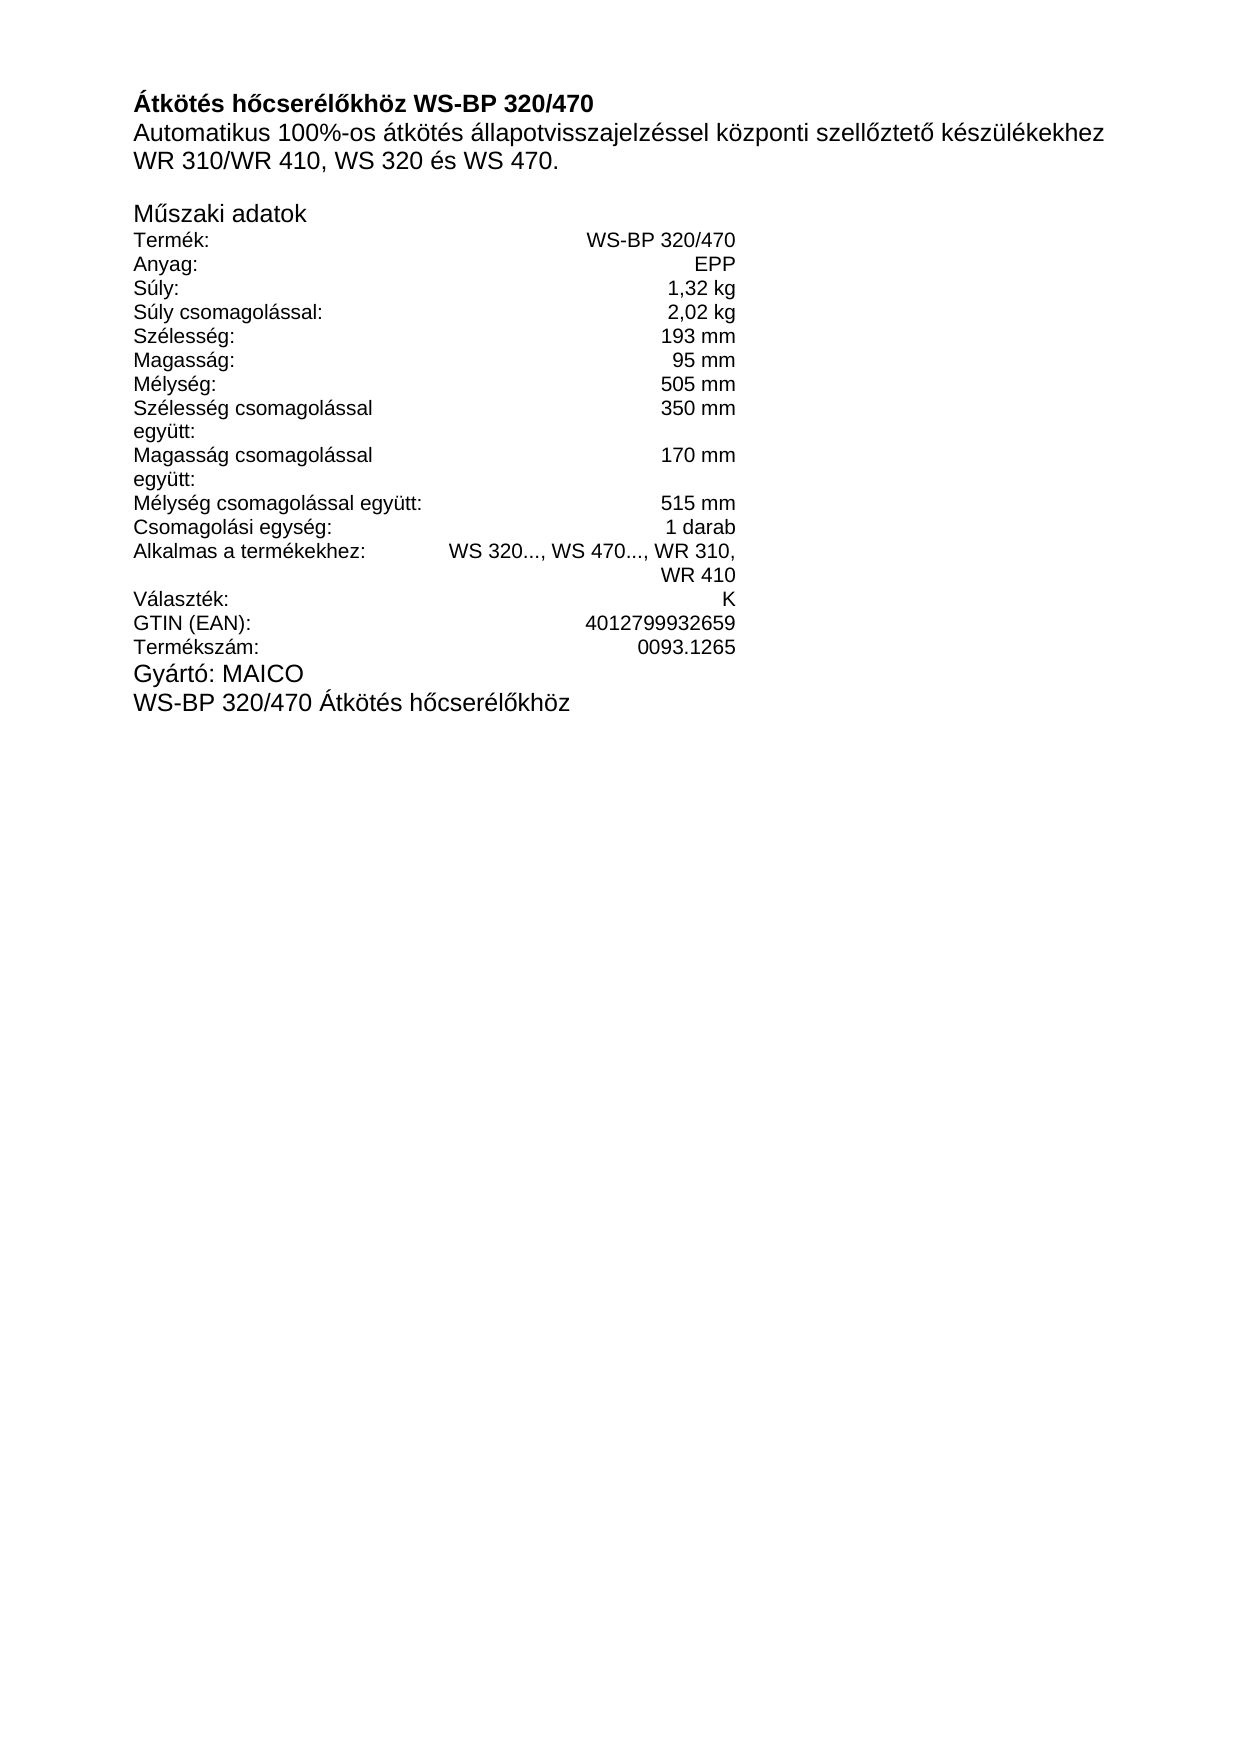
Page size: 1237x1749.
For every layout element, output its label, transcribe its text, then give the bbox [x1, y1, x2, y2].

table_cell Termékszám: [122, 635, 434, 659]
table_cell Csomagolási egység: [122, 515, 434, 539]
table_cell Súly: [122, 276, 434, 299]
table_cell Szélesség csomagolással együtt: [122, 395, 434, 443]
table_cell Anyag: [122, 252, 434, 276]
table_cell 4012799932659 [434, 611, 747, 635]
table_cell Súly csomagolással: [122, 300, 434, 323]
table_cell Magasság csomagolással együtt: [122, 443, 434, 491]
table_cell 95 mm [434, 348, 747, 371]
table_cell 1,32 kg [434, 276, 747, 299]
table_cell 193 mm [434, 324, 747, 347]
table_cell 1 darab [434, 515, 747, 539]
text WS-BP 320/470 Átkötés hőcserélőkhöz [133, 688, 1148, 716]
table_cell Alkalmas a termékekhez: [122, 539, 434, 587]
table_cell 515 mm [434, 491, 747, 515]
table_cell 0093.1265 [434, 635, 747, 659]
table_cell Magasság: [122, 348, 434, 371]
table_cell EPP [434, 252, 747, 276]
table_cell 505 mm [434, 371, 747, 395]
text Műszaki adatok [133, 199, 1148, 228]
text Gyártó: MAICO [133, 659, 1148, 688]
text Automatikus 100%-os átkötés állapotvisszajelzéssel központi szellőztető készülékekhez WR 310/WR 410, WS 320 és WS 470. [133, 117, 1148, 175]
table_cell 170 mm [434, 443, 747, 491]
table_cell Választék: [122, 587, 434, 611]
table_cell WS 320..., WS 470..., WR 310, WR 410 [434, 539, 747, 587]
table_cell Mélység: [122, 371, 434, 395]
text Átkötés hőcserélőkhöz WS-BP 320/470 [133, 89, 1148, 117]
table_cell 2,02 kg [434, 300, 747, 323]
table_cell Mélység csomagolással együtt: [122, 491, 434, 515]
table_header Termék: [122, 228, 434, 252]
table_cell 350 mm [434, 395, 747, 443]
table_cell GTIN (EAN): [122, 611, 434, 635]
table_cell K [434, 587, 747, 611]
table_cell Szélesség: [122, 324, 434, 347]
table_header WS-BP 320/470 [434, 228, 747, 252]
